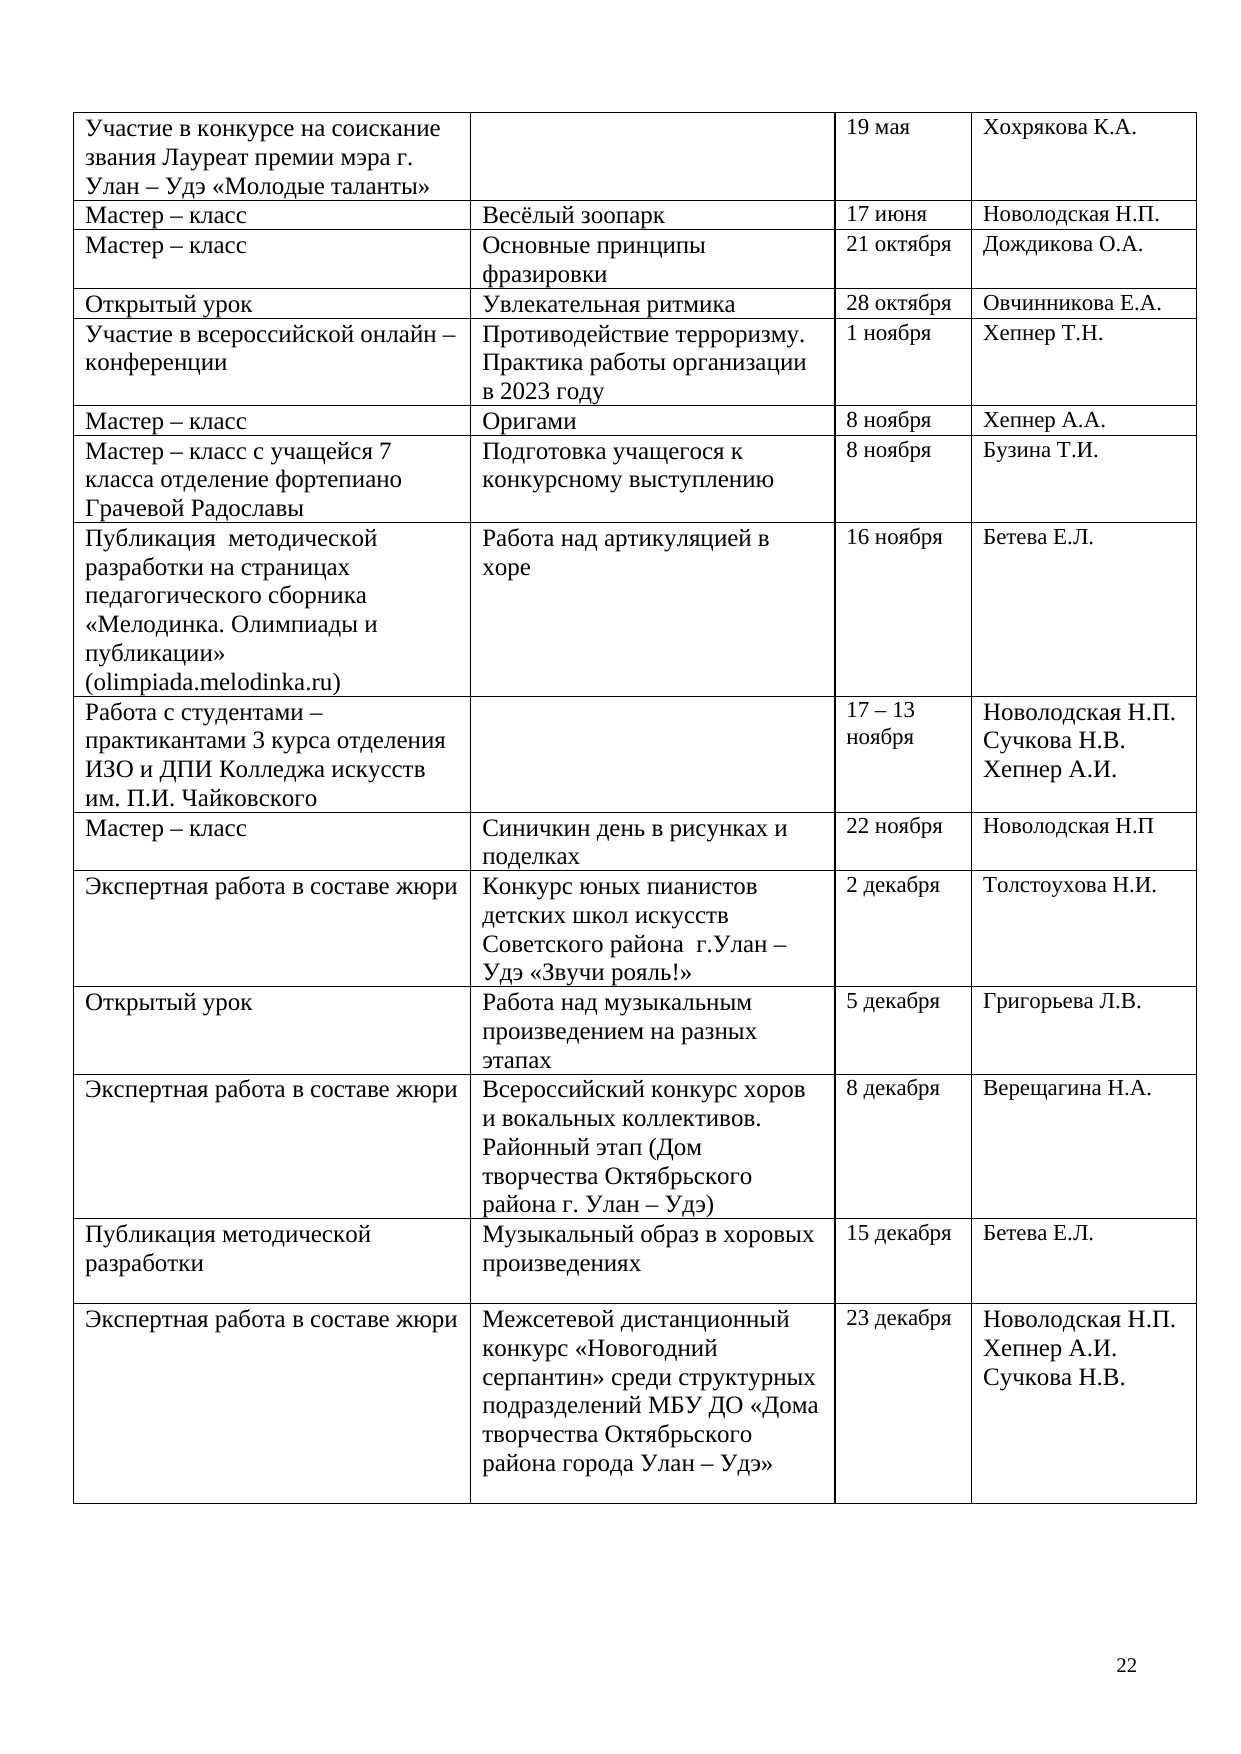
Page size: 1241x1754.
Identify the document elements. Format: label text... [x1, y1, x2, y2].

table_cell Новолодская Н.П. Сучкова Н.В. Хепнер А.И. [972, 697, 1196, 812]
table_cell Мастер – класс с учащейся 7 класса отделение фортепиано Грачевой Радославы [74, 436, 470, 522]
table_cell 15 декабря [836, 1219, 971, 1303]
table_cell Григорьева Л.В. [972, 987, 1196, 1073]
table_cell 22 ноября [836, 813, 971, 870]
table_cell Экспертная работа в составе жюри [74, 871, 470, 986]
table_cell Бетева Е.Л. [972, 523, 1196, 696]
table_cell 17 июня [836, 201, 971, 229]
table_cell Верещагина Н.А. [972, 1075, 1196, 1218]
table_cell Публикация методической разработки [74, 1219, 470, 1303]
table_cell Мастер – класс [74, 813, 470, 870]
table_cell Подготовка учащегося к конкурсному выступлению [471, 436, 834, 522]
table_cell Работа с студентами – практикантами 3 курса отделения ИЗО и ДПИ Колледжа искусств им. П.И. Чайковского [74, 697, 470, 812]
table_cell Бетева Е.Л. [972, 1219, 1196, 1303]
table_cell 5 декабря [836, 987, 971, 1073]
table_cell Открытый урок [74, 289, 470, 318]
table_cell Бузина Т.И. [972, 436, 1196, 522]
table_cell Противодействие терроризму. Практика работы организации в 2023 году [471, 319, 834, 405]
table_cell Мастер – класс [74, 230, 470, 288]
table_cell Толстоухова Н.И. [972, 871, 1196, 986]
table_cell 2 декабря [836, 871, 971, 986]
table_cell Работа над артикуляцией в хоре [471, 523, 834, 696]
table_cell 21 октября [836, 230, 971, 288]
table_cell Экспертная работа в составе жюри [74, 1075, 470, 1218]
table_cell Весёлый зоопарк [471, 201, 834, 229]
table_cell Межсетевой дистанционный конкурс «Новогодний серпантин» среди структурных подразделений МБУ ДО «Дома творчества Октябрьского района города Улан – Удэ» [471, 1304, 834, 1503]
table_cell 23 декабря [836, 1304, 971, 1503]
table_cell Синичкин день в рисунках и поделках [471, 813, 834, 870]
table_cell Мастер – класс [74, 201, 470, 229]
table_cell Оригами [471, 406, 834, 435]
table_cell Экспертная работа в составе жюри [74, 1304, 470, 1503]
table_cell Мастер – класс [74, 406, 470, 435]
table_cell Хохрякова К.А. [972, 113, 1196, 199]
table_cell Новолодская Н.П. [972, 201, 1196, 229]
table_cell Хепнер Т.Н. [972, 319, 1196, 405]
table_cell 16 ноября [836, 523, 971, 696]
table_cell Всероссийский конкурс хоров и вокальных коллективов. Районный этап (Дом творчества Октябрьского района г. Улан – Удэ) [471, 1075, 834, 1218]
table_cell [471, 697, 834, 812]
table_cell Основные принципы фразировки [471, 230, 834, 288]
table_cell Работа над музыкальным произведением на разных этапах [471, 987, 834, 1073]
table_cell Публикация методической разработки на страницах педагогического сборника «Мелодинка. Олимпиады и публикации» (olimpiada.melodinka.ru) [74, 523, 470, 696]
table_cell Музыкальный образ в хоровых произведениях [471, 1219, 834, 1303]
table_cell Увлекательная ритмика [471, 289, 834, 318]
table_cell Дождикова О.А. [972, 230, 1196, 288]
table_cell 8 декабря [836, 1075, 971, 1218]
table_cell [471, 113, 834, 199]
table_cell Участие в конкурсе на соискание звания Лауреат премии мэра г. Улан – Удэ «Молодые таланты» [74, 113, 470, 199]
table_cell Участие в всероссийской онлайн –конференции [74, 319, 470, 405]
table_cell 8 ноября [836, 406, 971, 435]
table_cell Конкурс юных пианистов детских школ искусств Советского района г.Улан – Удэ «Звучи рояль!» [471, 871, 834, 986]
table_cell 19 мая [836, 113, 971, 199]
table_cell Хепнер А.А. [972, 406, 1196, 435]
table_cell 1 ноября [836, 319, 971, 405]
table_cell Новолодская Н.П [972, 813, 1196, 870]
table_cell 17 – 13 ноября [836, 697, 971, 812]
table_cell 8 ноября [836, 436, 971, 522]
table_cell 28 октября [836, 289, 971, 318]
table_cell Овчинникова Е.А. [972, 289, 1196, 318]
table_cell Открытый урок [74, 987, 470, 1073]
table_cell Новолодская Н.П. Хепнер А.И. Сучкова Н.В. [972, 1304, 1196, 1503]
